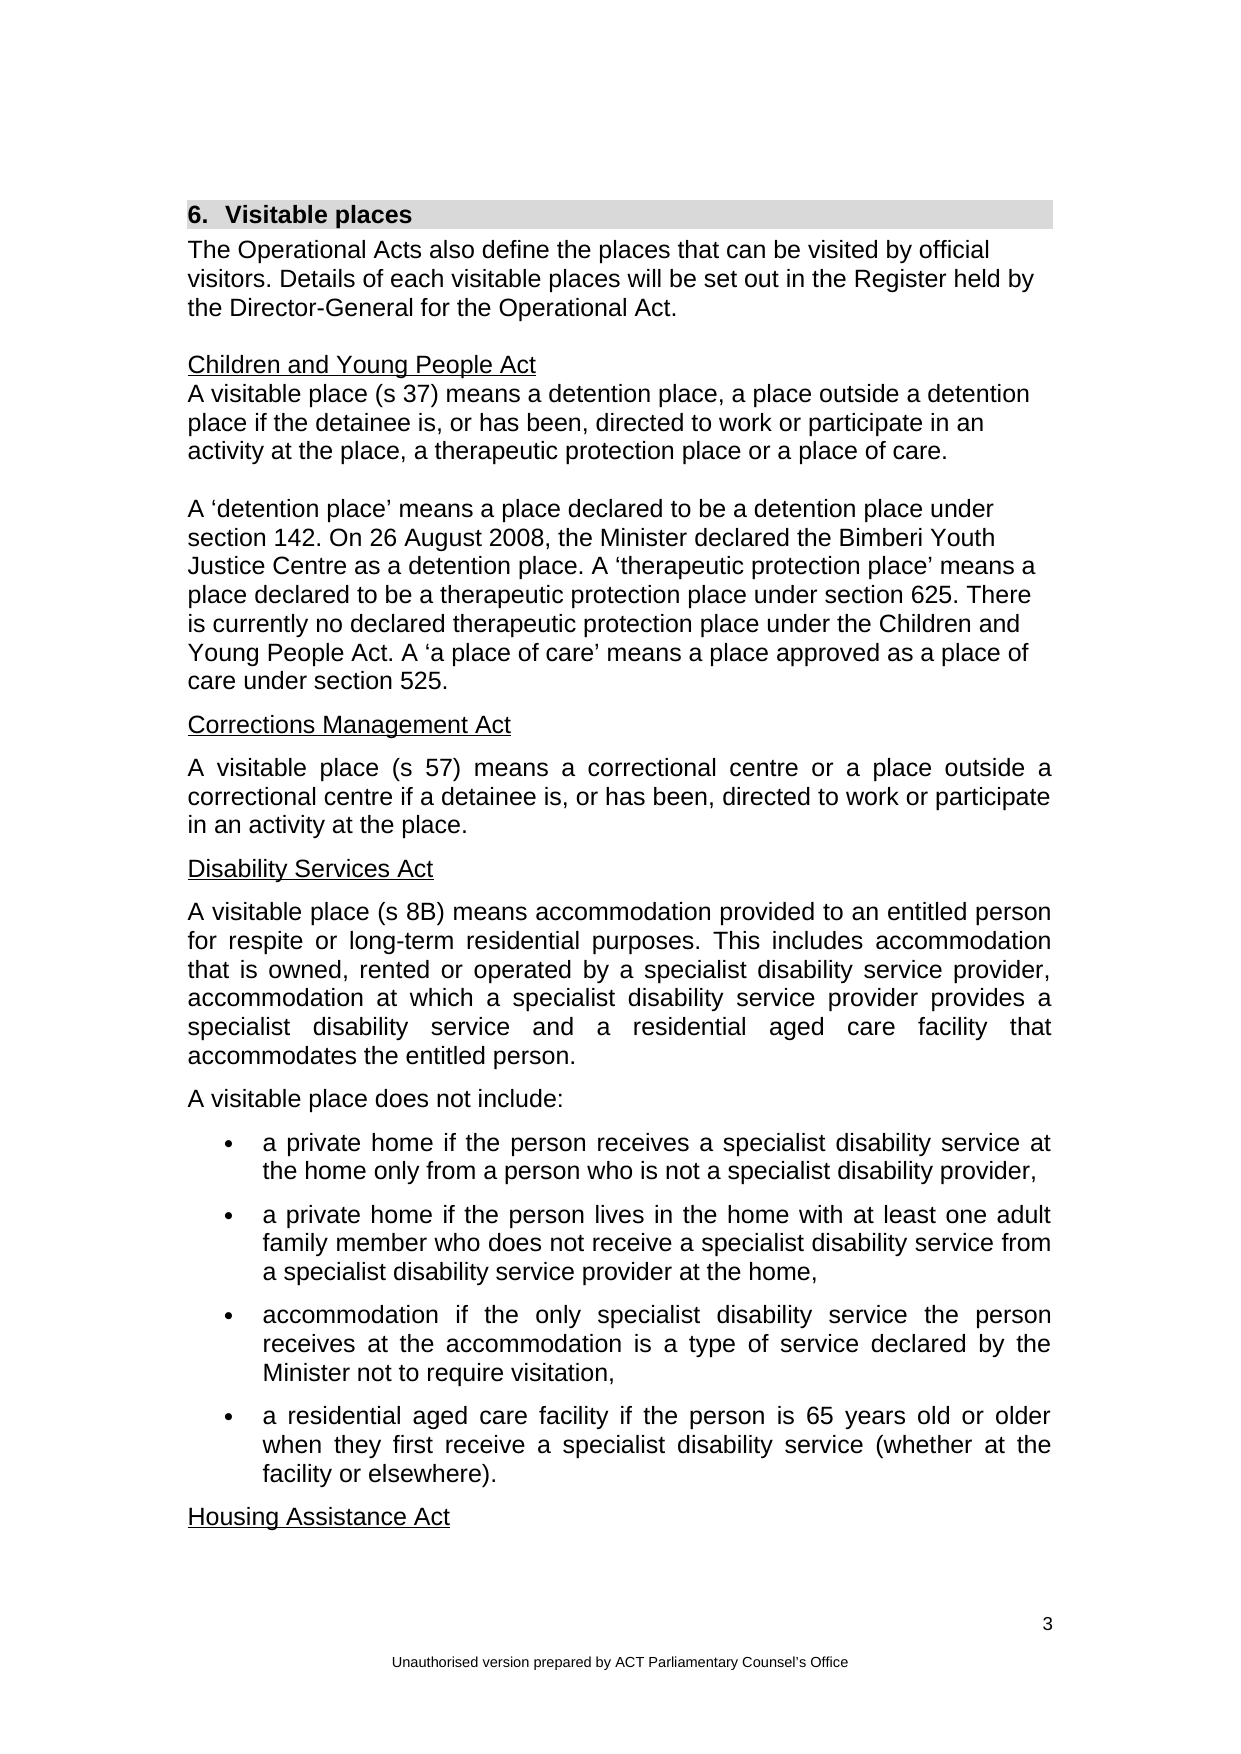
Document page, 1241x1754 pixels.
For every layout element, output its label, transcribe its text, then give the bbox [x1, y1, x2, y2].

list Visitable places [187, 200, 1053, 229]
text A visitable place (s 57) means a correctional centre or a place outside a correctional centre if a detainee is, or has been, directed to work or participate in an activity at the place. [187, 753, 1053, 839]
text A visitable place (s 8B) means accommodation provided to an entitled person for respite or long-term residential purposes. This includes accommodation that is owned, rented or operated by a specialist disability service provider, accommodation at which a specialist disability service provider provides a specialist disability service and a residential aged care facility that accommodates the entitled person. [187, 897, 1053, 1069]
text Disability Services Act [187, 854, 1053, 882]
text Children and Young People Act [187, 350, 1053, 379]
text Housing Assistance Act [187, 1502, 1053, 1531]
list a private home if the person lives in the home with at least one adult family member who does not receive a specialist disability service from a specialist disability service provider at the home, [225, 1199, 1053, 1286]
text The Operational Acts also define the places that can be visited by official visitors. Details of each visitable places will be set out in the Register held by the Director-General for the Operational Act. [187, 235, 1053, 321]
list a private home if the person receives a specialist disability service at the home only from a person who is not a specialist disability provider, [225, 1127, 1053, 1185]
text Corrections Management Act [187, 709, 1053, 738]
list accommodation if the only specialist disability service the person receives at the accommodation is a type of service declared by the Minister not to require visitation, [225, 1300, 1053, 1387]
text A visitable place does not include: [187, 1084, 1053, 1113]
text A ‘detention place’ means a place declared to be a detention place under section 142. On 26 August 2008, the Minister declared the Bimberi Youth Justice Centre as a detention place. A ‘therapeutic protection place’ means a place declared to be a therapeutic protection place under section 625. There is currently no declared therapeutic protection place under the Children and Young People Act. A ‘a place of care’ means a place approved as a place of care under section 525. [187, 494, 1053, 695]
list a residential aged care facility if the person is 65 years old or older when they first receive a specialist disability service (whether at the facility or elsewhere). [225, 1401, 1053, 1487]
text A visitable place (s 37) means a detention place, a place outside a detention place if the detainee is, or has been, directed to work or participate in an activity at the place, a therapeutic protection place or a place of care. [187, 379, 1053, 465]
